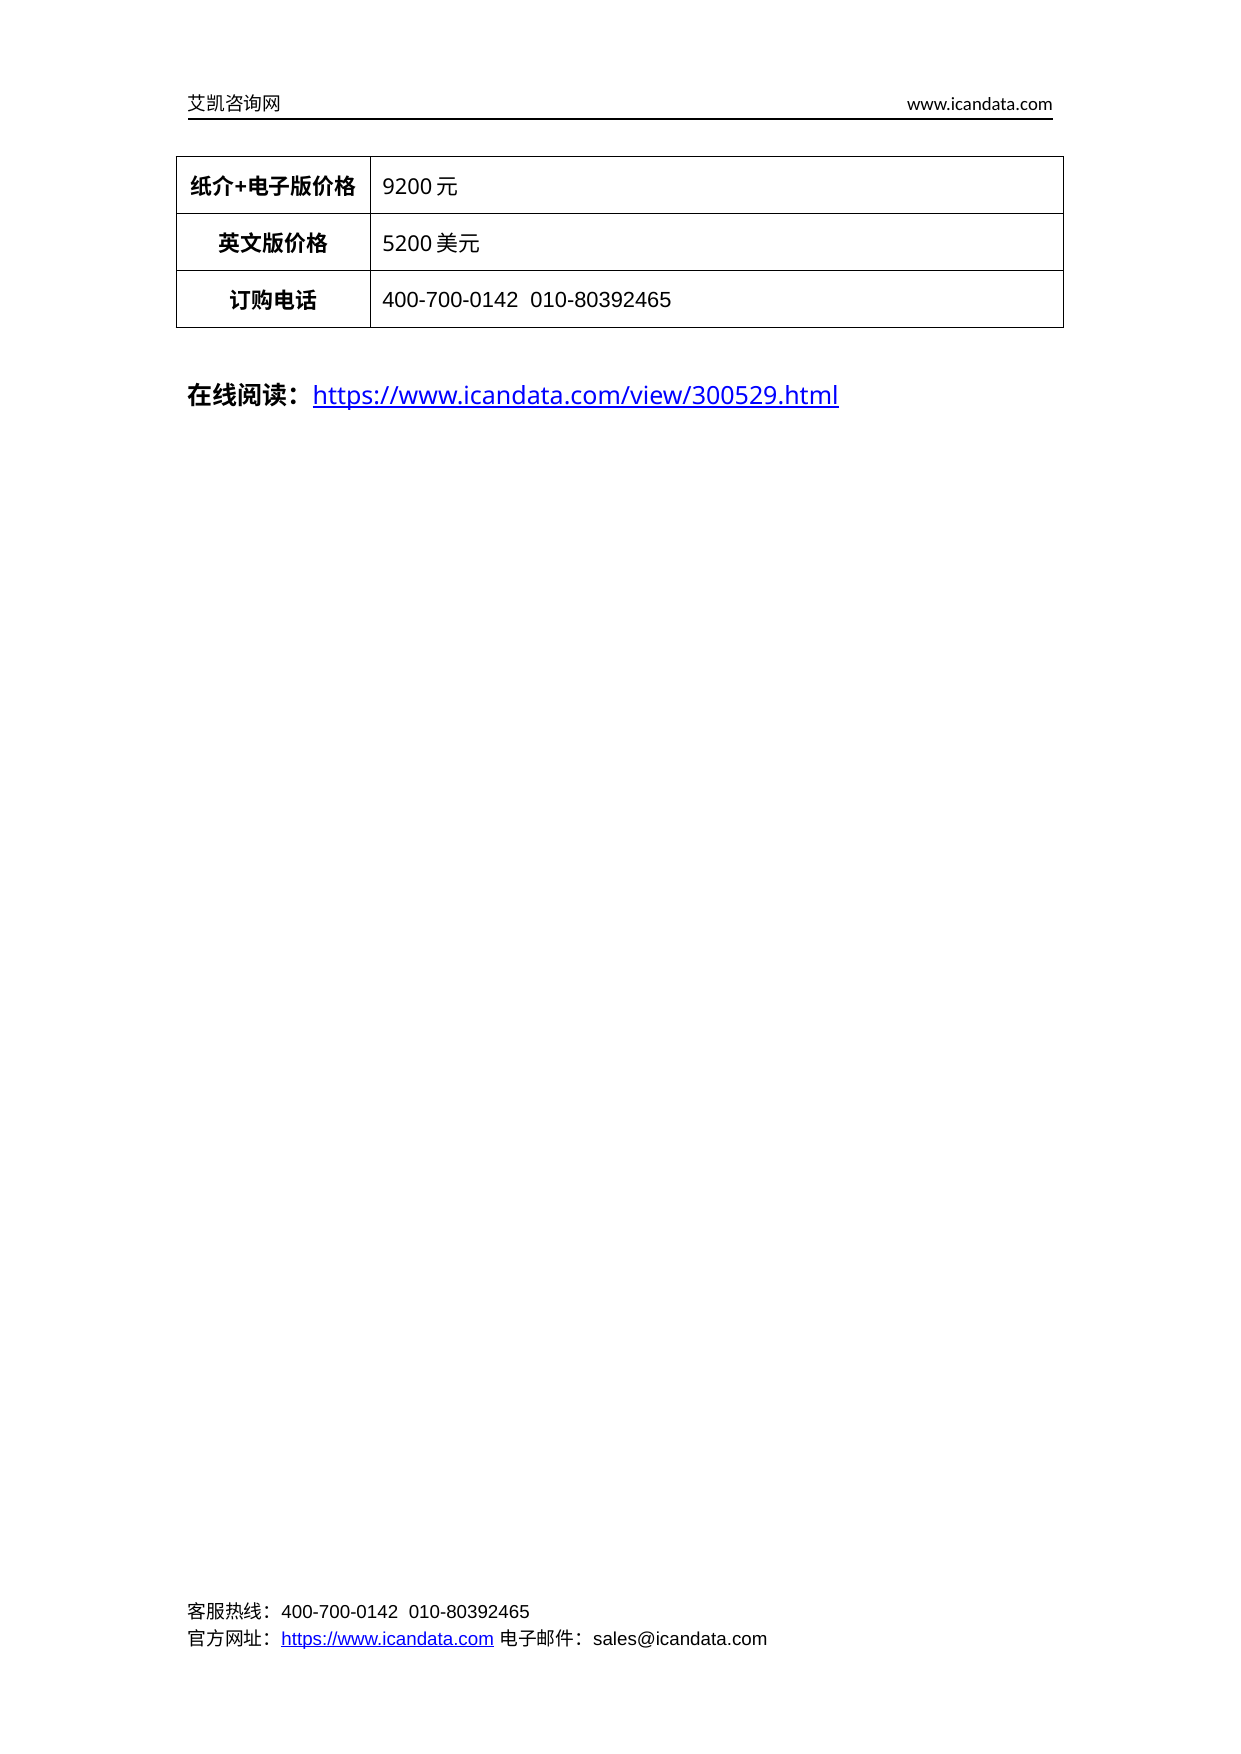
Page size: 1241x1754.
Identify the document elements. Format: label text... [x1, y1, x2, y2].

table_cell 400-700-0142 010-80392465 [371, 271, 1063, 327]
table_cell 纸介+电子版价格 [177, 157, 370, 213]
table_cell 9200元 [371, 157, 1063, 213]
table_cell 订购电话 [177, 271, 370, 327]
table_cell 5200美元 [371, 214, 1063, 270]
text 在线阅读：https://www.icandata.com/view/300529.html [187, 361, 1053, 426]
table_cell 英文版价格 [177, 214, 370, 270]
